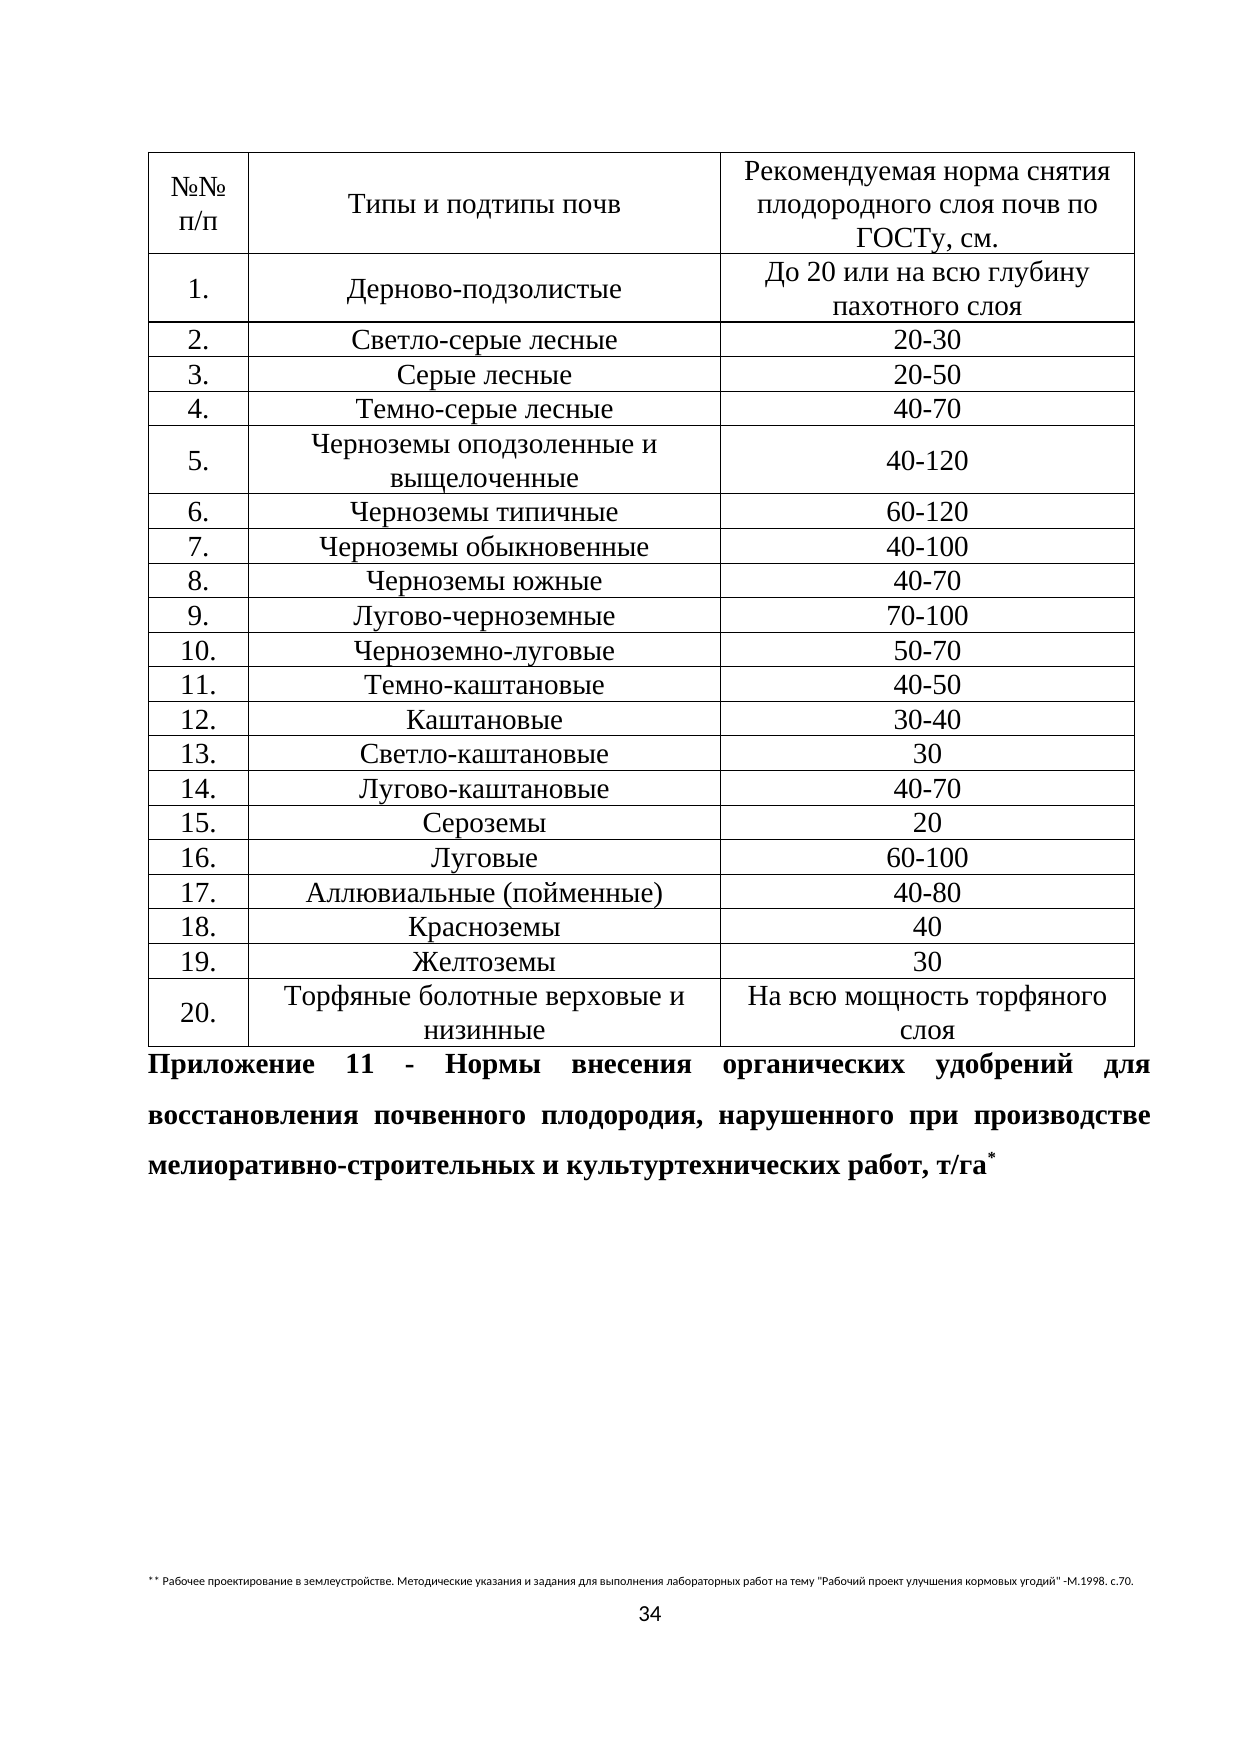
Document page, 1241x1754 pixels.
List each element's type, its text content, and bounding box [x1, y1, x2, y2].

table_cell Лугово-черноземные [249, 598, 720, 632]
table_cell Черноземы оподзоленные и выщелоченные [249, 426, 720, 493]
table_cell 13. [149, 736, 248, 770]
table_cell 40-100 [721, 529, 1134, 562]
table_cell 7. [149, 529, 248, 562]
table_header №№ п/п [149, 153, 248, 253]
table_cell 16. [149, 840, 248, 874]
table_cell 6. [149, 494, 248, 528]
table_cell 19. [149, 944, 248, 977]
table_cell Черноземы обыкновенные [249, 529, 720, 562]
table_cell 30-40 [721, 702, 1134, 735]
table_cell 20 [721, 806, 1134, 839]
table_cell Светло-серые лесные [249, 323, 720, 356]
table_cell До 20 или на всю глубину пахотного слоя [721, 254, 1134, 321]
table_header Рекомендуемая норма снятия плодородного слоя почв по ГОСТу, см. [721, 153, 1134, 253]
table_cell 1. [149, 254, 248, 321]
table_cell 70-100 [721, 598, 1134, 632]
table_cell Черноземы типичные [249, 494, 720, 528]
table_cell Каштановые [249, 702, 720, 735]
text Приложение 11 - Нормы внесения органических удобрений для восстановления почвенного плодородия, нарушенного при производстве мелиоративно-строительных и культуртехнических работ, т/га* [148, 1047, 1152, 1181]
table_cell 18. [149, 909, 248, 943]
table_cell 60-100 [721, 840, 1134, 874]
table_cell 10. [149, 633, 248, 666]
table_cell 20-30 [721, 323, 1134, 356]
table_cell Черноземы южные [249, 564, 720, 597]
table_cell 14. [149, 771, 248, 804]
table_cell 20. [149, 979, 248, 1046]
table_cell Торфяные болотные верховые и низинные [249, 979, 720, 1046]
table_cell 11. [149, 667, 248, 701]
table_cell Светло-каштановые [249, 736, 720, 770]
table_cell 40-80 [721, 875, 1134, 908]
table_cell Темно-каштановые [249, 667, 720, 701]
table_cell 4. [149, 392, 248, 425]
table_cell 17. [149, 875, 248, 908]
table_cell Красноземы [249, 909, 720, 943]
table_cell 20-50 [721, 357, 1134, 391]
table_cell Желтоземы [249, 944, 720, 977]
table_cell 40 [721, 909, 1134, 943]
table_cell 40-70 [721, 392, 1134, 425]
table_cell 2. [149, 323, 248, 356]
table_cell 15. [149, 806, 248, 839]
table_cell Аллювиальные (пойменные) [249, 875, 720, 908]
table_cell Серые лесные [249, 357, 720, 391]
table_cell 40-50 [721, 667, 1134, 701]
table_cell Темно-серые лесные [249, 392, 720, 425]
table_cell 40-120 [721, 426, 1134, 493]
table_cell Сероземы [249, 806, 720, 839]
table_cell 60-120 [721, 494, 1134, 528]
table_header Типы и подтипы почв [249, 153, 720, 253]
table_cell 8. [149, 564, 248, 597]
table_cell 40-70 [721, 771, 1134, 804]
table_cell 30 [721, 736, 1134, 770]
table_cell 5. [149, 426, 248, 493]
table_cell 3. [149, 357, 248, 391]
table_cell Черноземно-луговые [249, 633, 720, 666]
table_cell 50-70 [721, 633, 1134, 666]
table_cell 9. [149, 598, 248, 632]
table_cell 40-70 [721, 564, 1134, 597]
table_cell 30 [721, 944, 1134, 977]
table_cell 12. [149, 702, 248, 735]
table_cell Луговые [249, 840, 720, 874]
table_cell Лугово-каштановые [249, 771, 720, 804]
table_cell Дерново-подзолистые [249, 254, 720, 321]
table_cell На всю мощность торфяного слоя [721, 979, 1134, 1046]
